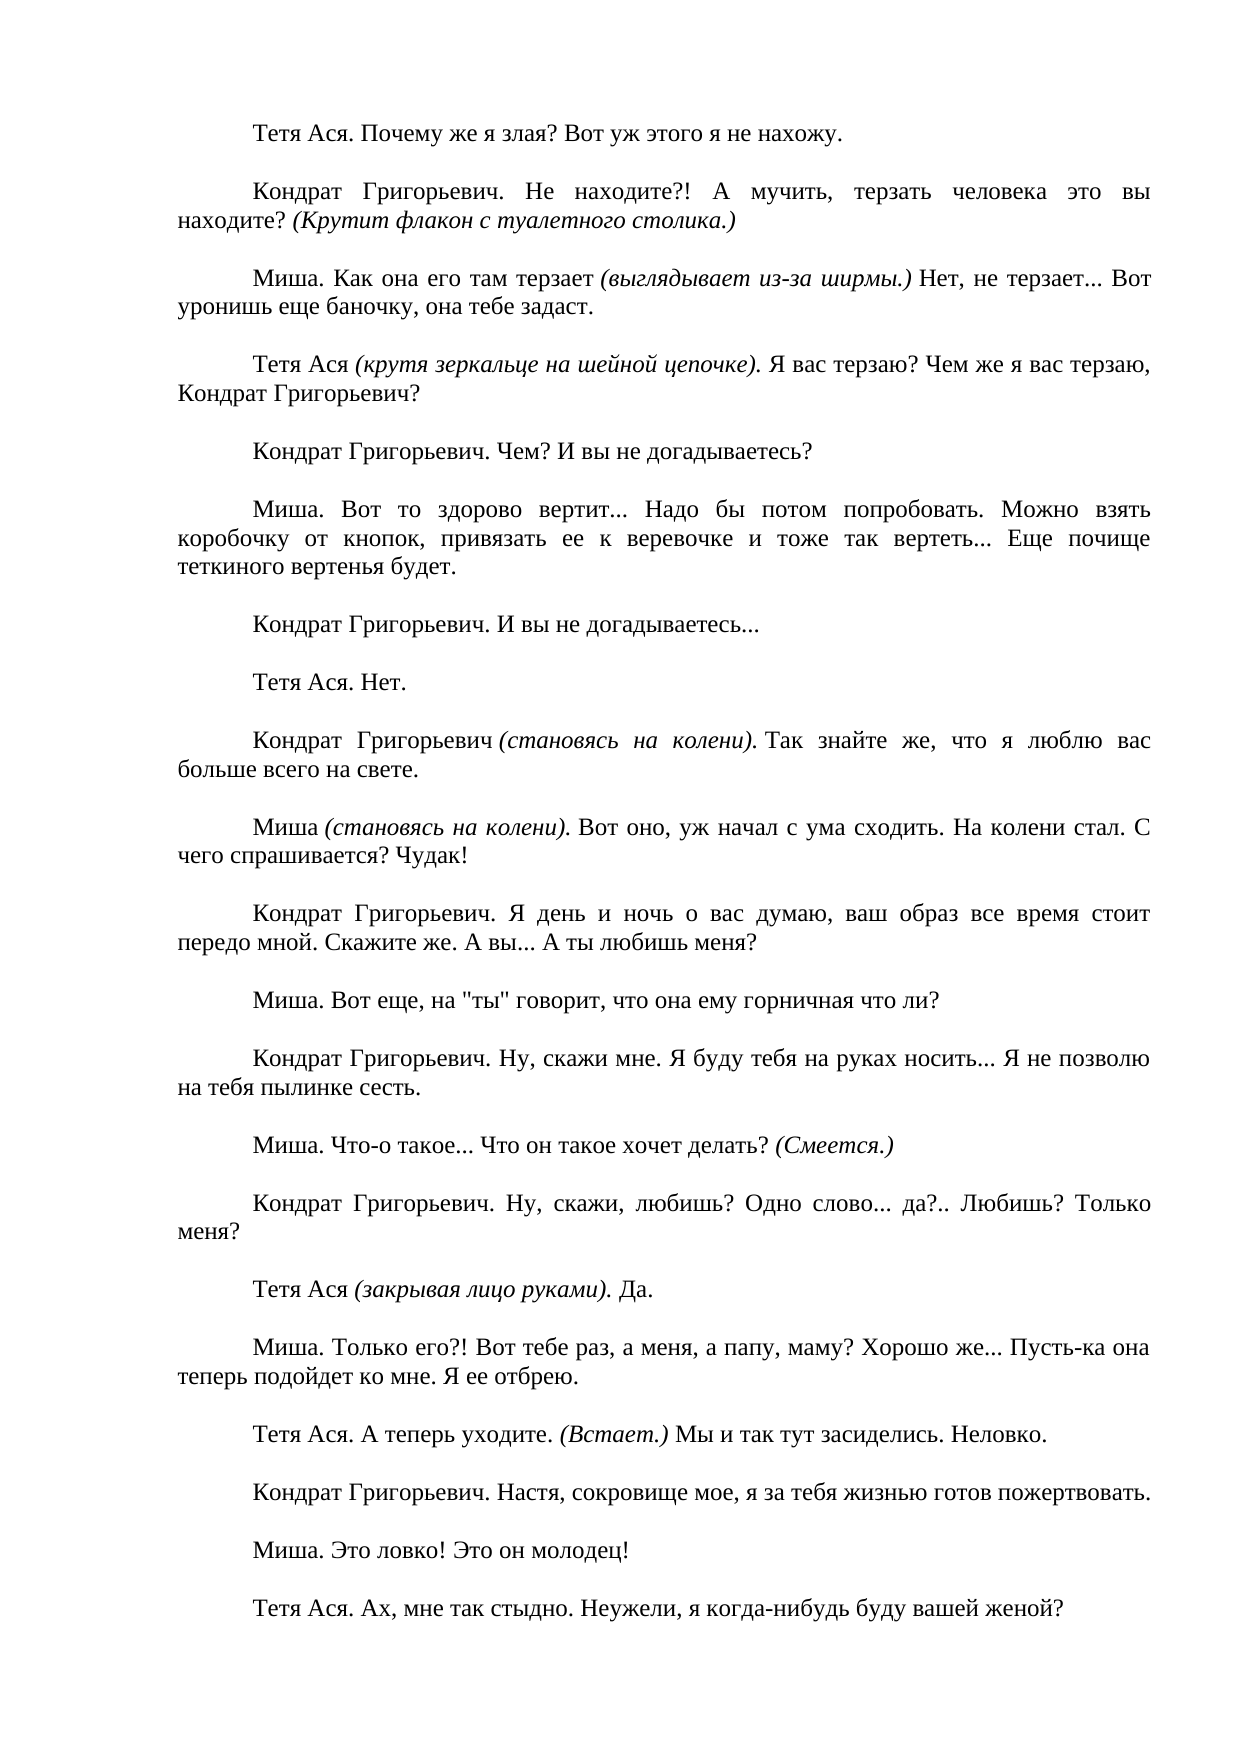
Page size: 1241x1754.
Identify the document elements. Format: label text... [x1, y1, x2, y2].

text Тетя Ася. А теперь уходите. (Встает.) Мы и так тут засиделись. Неловко. [177, 1419, 1152, 1448]
text Кондрат Григорьевич. Ну, скажи мне. Я буду тебя на руках носить... Я не позволю на тебя пылинке сесть. [177, 1043, 1152, 1101]
text Кондрат Григорьевич. Чем? И вы не догадываетесь? [177, 436, 1152, 465]
text Миша. Вот еще, на "ты" говорит, что она ему горничная что ли? [177, 985, 1152, 1014]
text Тетя Ася. Почему же я злая? Вот уж этого я не нахожу. [177, 118, 1152, 147]
text Миша. Что-о такое... Что он такое хочет делать? (Смеется.) [177, 1130, 1152, 1158]
text Миша. Как она его там терзает (выглядывает из-за ширмы.) Нет, не терзает... Вот уронишь еще баночку, она тебе задаст. [177, 263, 1152, 320]
text Миша. Вот то здорово вертит... Надо бы потом попробовать. Можно взять коробочку от кнопок, привязать ее к веревочке и тоже так вертеть... Еще почище теткиного вертенья будет. [177, 494, 1152, 580]
text Кондрат Григорьевич. Не находите?! А мучить, терзать человека это вы находите? (Крутит флакон с туалетного столика.) [177, 176, 1152, 233]
text Миша. Только его?! Вот тебе раз, а меня, а папу, маму? Хорошо же... Пусть-ка она теперь подойдет ко мне. Я ее отбрею. [177, 1332, 1152, 1390]
text Кондрат Григорьевич. Настя, сокровище мое, я за тебя жизнью готов пожертвовать. [177, 1477, 1152, 1506]
text Тетя Ася. Нет. [177, 667, 1152, 696]
text Кондрат Григорьевич. Я день и ночь о вас думаю, ваш образ все время стоит передо мной. Скажите же. А вы... А ты любишь меня? [177, 898, 1152, 956]
text Тетя Ася (крутя зеркальце на шейной цепочке). Я вас терзаю? Чем же я вас терзаю, Кондрат Григорьевич? [177, 349, 1152, 407]
text Миша (становясь на колени). Вот оно, уж начал с ума сходить. На колени стал. С чего спрашивается? Чудак! [177, 812, 1152, 869]
text Тетя Ася (закрывая лицо руками). Да. [177, 1274, 1152, 1303]
text Кондрат Григорьевич (становясь на колени). Так знайте же, что я люблю вас больше всего на свете. [177, 725, 1152, 783]
text Миша. Это ловко! Это он молодец! [177, 1535, 1152, 1563]
text Кондрат Григорьевич. И вы не догадываетесь... [177, 609, 1152, 638]
text Тетя Ася. Ах, мне так стыдно. Неужели, я когда-нибудь буду вашей женой? [177, 1593, 1152, 1621]
text Кондрат Григорьевич. Ну, скажи, любишь? Одно слово... да?.. Любишь? Только меня? [177, 1188, 1152, 1245]
